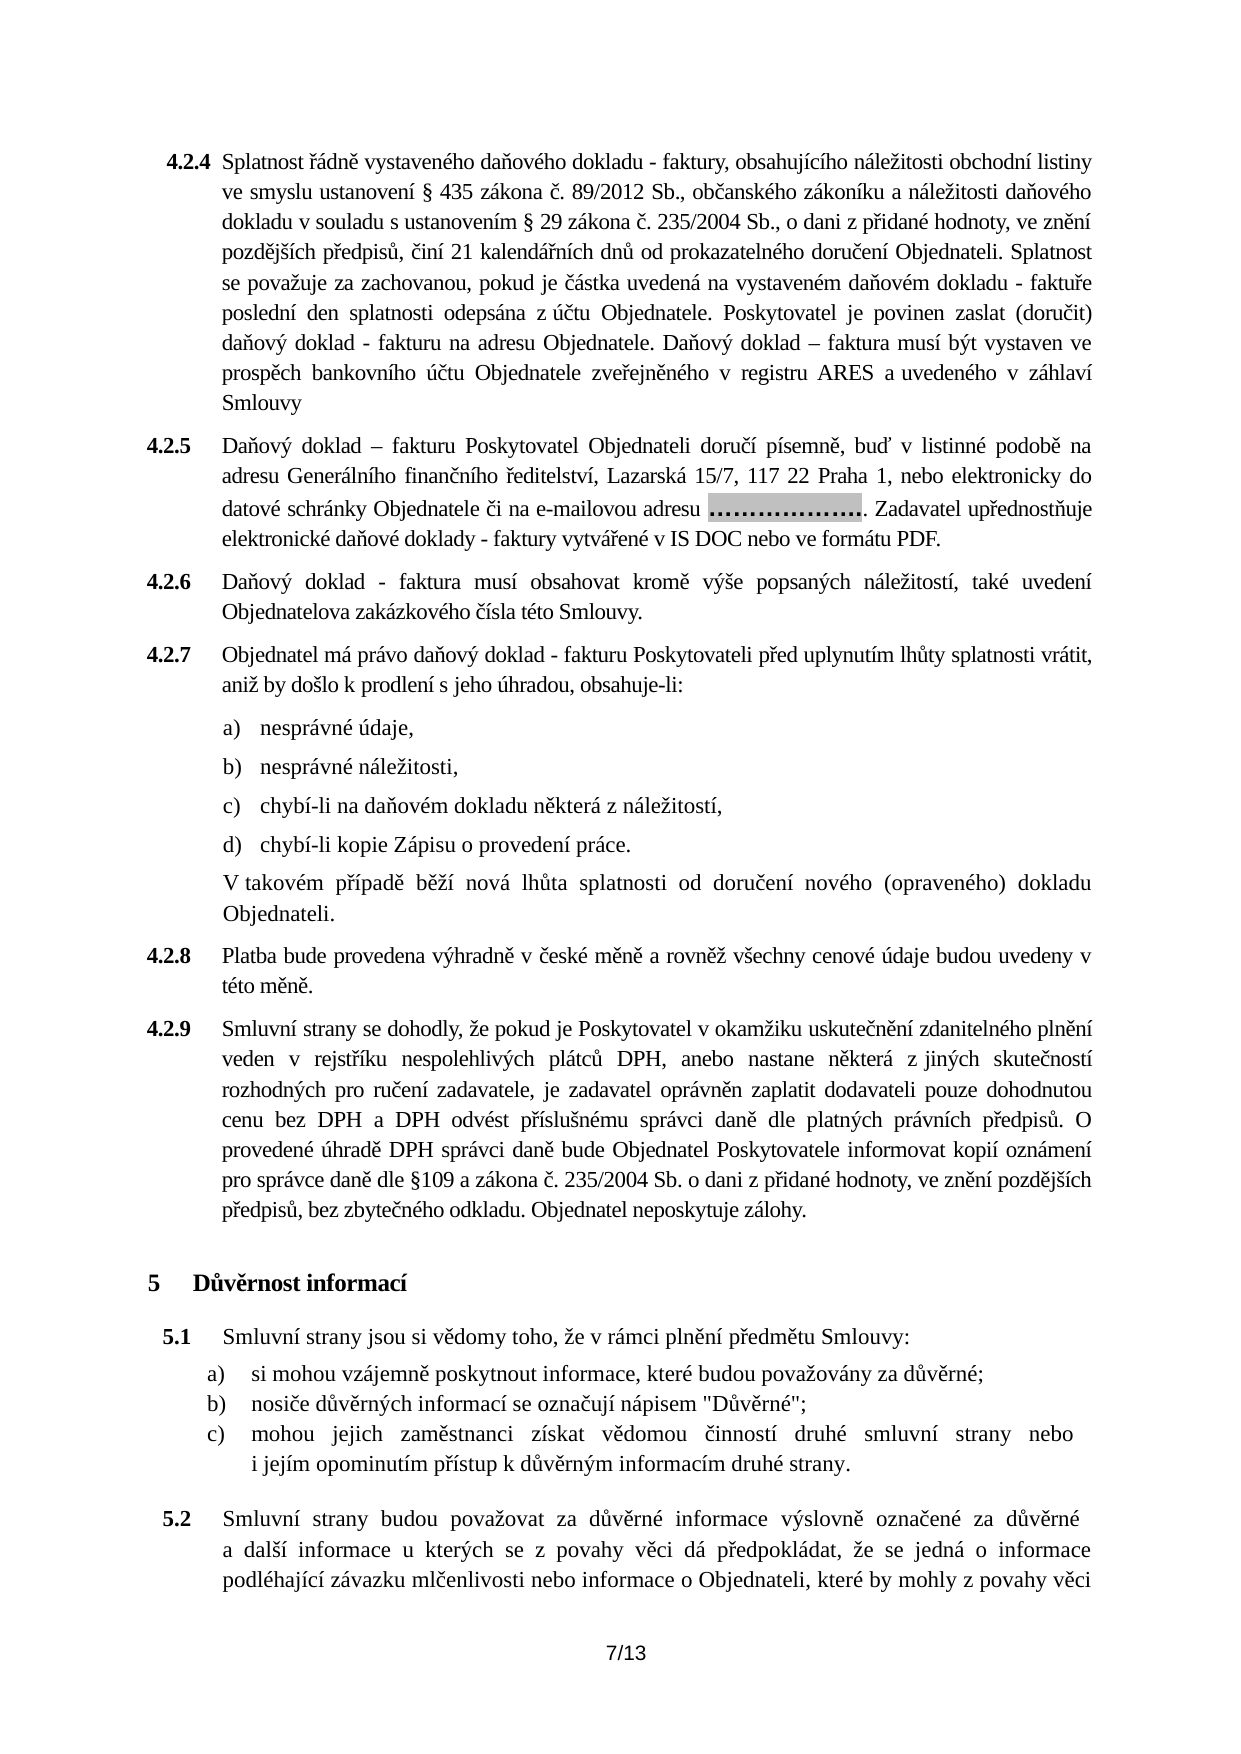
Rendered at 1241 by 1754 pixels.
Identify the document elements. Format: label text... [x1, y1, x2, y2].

subtitle Splatnost řádně vystaveného daňového dokladu - faktury, obsahujícího náležitosti obchodní listiny ve smyslu ustanovení § 435 zákona č. 89/2012 Sb., občanského zákoníku a náležitosti daňového dokladu v souladu s ustanovením § 29 zákona č. 235/2004 Sb., o dani z přidané hodnoty, ve znění pozdějších předpisů, činí 21 kalendářních dnů od prokazatelného doručení Objednateli. Splatnost se považuje za zachovanou, pokud je částka uvedená na vystaveném daňovém dokladu - faktuře poslední den splatnosti odepsána z účtu Objednatele. Poskytovatel je povinen zaslat (doručit) daňový doklad - fakturu na adresu Objednatele. Daňový doklad – faktura musí být vystaven ve prospěch bankovního účtu Objednatele zveřejněného v registru ARES a uvedeného v záhlaví Smlouvy [166, 148, 1092, 416]
list mohou jejich zaměstnanci získat vědomou činností druhé smluvní strany nebo i jejím opominutím přístup k důvěrným informacím druhé strany. [207, 1420, 1092, 1477]
subtitle Platba bude provedena výhradně v české měně a rovněž všechny cenové údaje budou uvedeny v této měně. [147, 942, 1092, 999]
list chybí-li kopie Zápisu o provedení práce. [223, 831, 1092, 857]
list V takovém případě běží nová lhůta splatnosti od doručení nového (opraveného) dokladu Objednateli. [223, 869, 1092, 926]
subtitle Smluvní strany se dohodly, že pokud je Poskytovatel v okamžiku uskutečnění zdanitelného plnění veden v rejstříku nespolehlivých plátců DPH, anebo nastane některá z jiných skutečností rozhodných pro ručení zadavatele, je zadavatel oprávněn zaplatit dodavateli pouze dohodnutou cenu bez DPH a DPH odvést příslušnému správci daně dle platných právních předpisů. O provedené úhradě DPH správci daně bude Objednatel Poskytovatele informovat kopií oznámení pro správce daně dle §109 a zákona č. 235/2004 Sb. o dani z přidané hodnoty, ve znění pozdějších předpisů, bez zbytečného odkladu. Objednatel neposkytuje zálohy. [147, 1015, 1092, 1223]
subtitle Důvěrnost informací [148, 1268, 1092, 1297]
subtitle Daňový doklad - faktura musí obsahovat kromě výše popsaných náležitostí, také uvedení Objednatelova zakázkového čísla této Smlouvy. [147, 568, 1092, 625]
list si mohou vzájemně poskytnout informace, které budou považovány za důvěrné; [207, 1359, 1092, 1386]
list chybí-li na daňovém dokladu některá z náležitostí, [223, 792, 1092, 818]
list nesprávné náležitosti, [223, 753, 1092, 779]
list Smluvní strany jsou si vědomy toho, že v rámci plnění předmětu Smlouvy: [162, 1323, 1092, 1349]
subtitle Daňový doklad – fakturu Poskytovatel Objednateli doručí písemně, buď v listinné podobě na adresu Generálního finančního ředitelství, Lazarská 15/7, 117 22 Praha 1, nebo elektronicky do datové schránky Objednatele či na e-mailovou adresu ……………….. Zadavatel upřednostňuje elektronické daňové doklady - faktury vytvářené v IS DOC nebo ve formátu PDF. [147, 432, 1092, 552]
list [162, 1505, 1092, 1592]
list nosiče důvěrných informací se označují nápisem "Důvěrné"; [207, 1390, 1092, 1416]
list nesprávné údaje, [223, 714, 1092, 740]
subtitle Objednatel má právo daňový doklad - fakturu Poskytovateli před uplynutím lhůty splatnosti vrátit, aniž by došlo k prodlení s jeho úhradou, obsahuje-li: [147, 641, 1092, 698]
